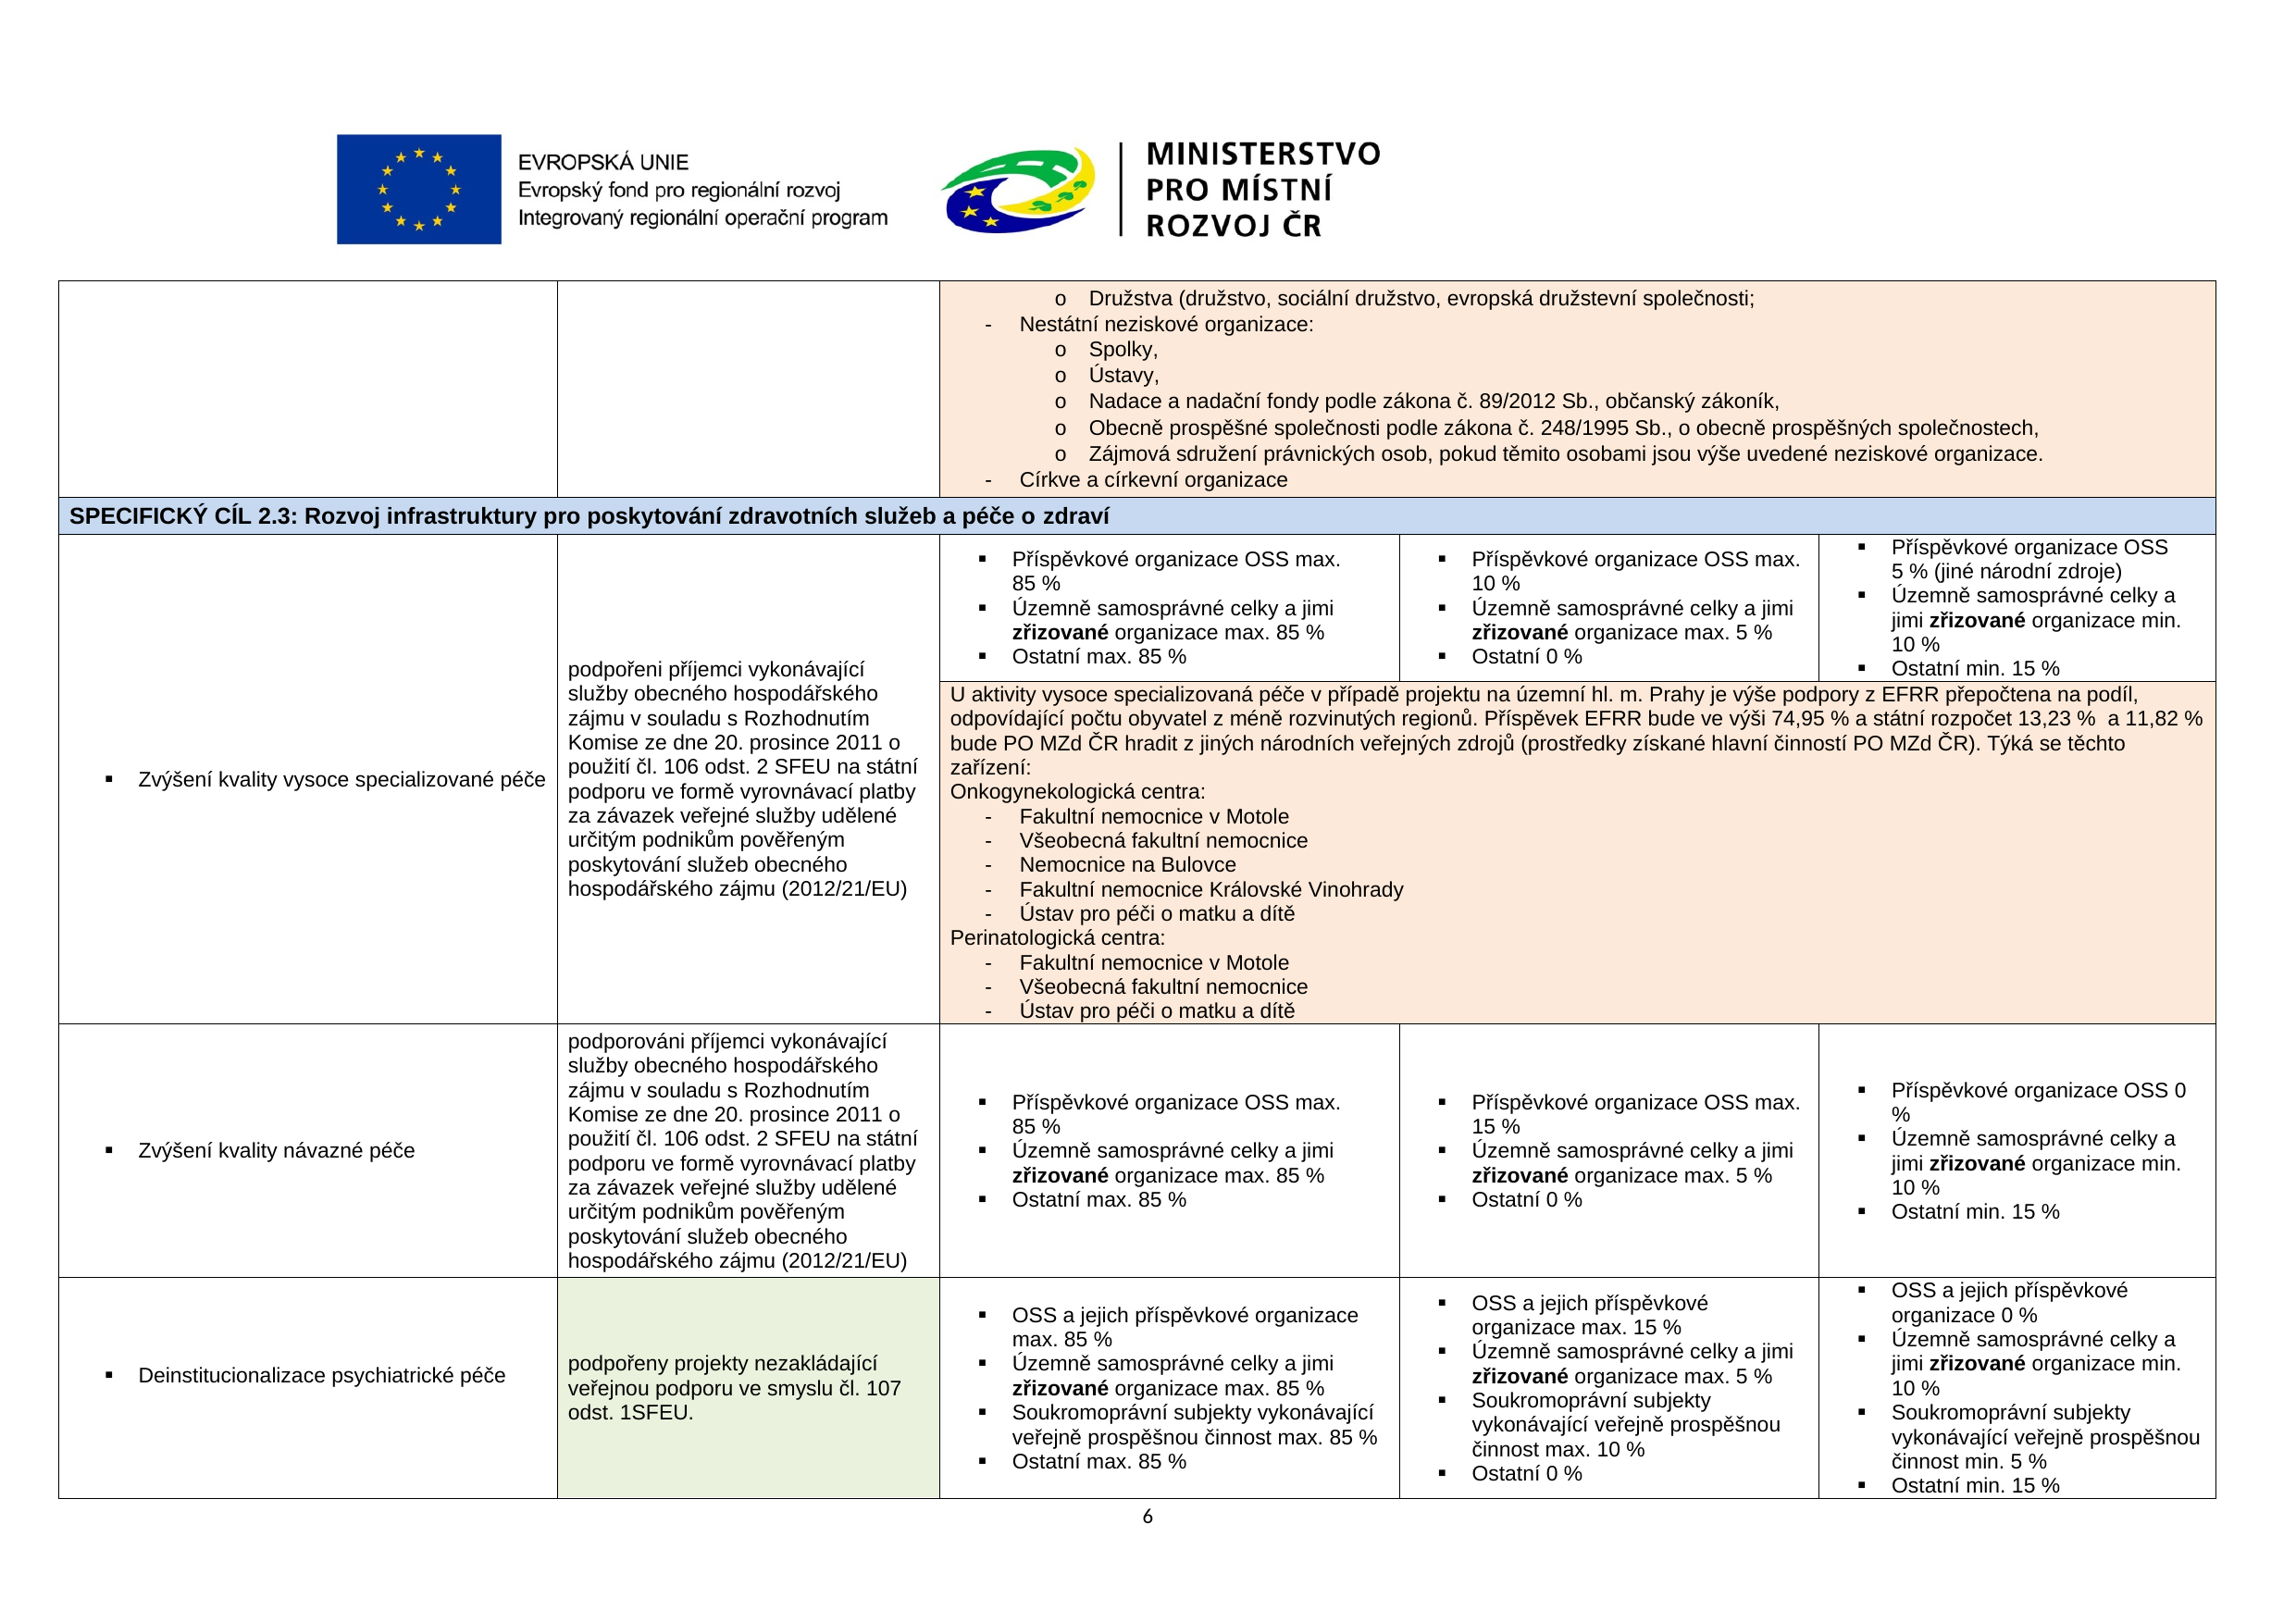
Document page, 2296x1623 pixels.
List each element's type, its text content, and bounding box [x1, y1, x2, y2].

table_cell OSS a jejich příspěvkové organizace max. 15 % Územně samosprávné celky a jimi zřizované organizace max. 5 % Soukromoprávní subjekty vykonávající veřejně prospěšnou činnost max. 10 % Ostatní 0 % [1400, 1278, 1818, 1497]
picture [300, 96, 1416, 280]
table_cell Příspěvkové organizace OSS 5 % (jiné národní zdroje) Územně samosprávné celky a jimi zřizované organizace min. 10 % Ostatní min. 15 % [1819, 535, 2215, 681]
table_cell Příspěvkové organizace OSS max. 10 % Územně samosprávné celky a jimi zřizované organizace max. 5 % Ostatní 0 % [1400, 535, 1818, 681]
table_cell podpořeny projekty nezakládající veřejnou podporu ve smyslu čl. 107 odst. 1SFEU. [558, 1278, 939, 1497]
table_cell U aktivity vysoce specializovaná péče v případě projektu na územní hl. m. Prahy je výše podpory z EFRR přepočtena na podíl, odpovídající počtu obyvatel z méně rozvinutých regionů. Příspěvek EFRR bude ve výši 74,95 % a státní rozpočet 13,23 % a 11,82 % bude PO MZd ČR hradit z jiných národních veřejných zdrojů (prostředky získané hlavní činností PO MZd ČR). Týká se těchto zařízení: Onkogynekologická centra: Fakultní nemocnice v Motole Všeobecná fakultní nemocnice Nemocnice na Bulovce Fakultní nemocnice Královské Vinohrady Ústav pro péči o matku a dítě Perinatologická centra: Fakultní nemocnice v Motole Všeobecná fakultní nemocnice Ústav pro péči o matku a dítě [940, 682, 2215, 1023]
table_cell Příspěvkové organizace OSS max. 85 % Územně samosprávné celky a jimi zřizované organizace max. 85 % Ostatní max. 85 % [940, 1024, 1399, 1277]
table_cell Zvýšení kvality návazné péče [59, 1024, 557, 1277]
table_cell podporováni příjemci vykonávající služby obecného hospodářského zájmu v souladu s Rozhodnutím Komise ze dne 20. prosince 2011 o použití čl. 106 odst. 2 SFEU na státní podporu ve formě vyrovnávací platby za závazek veřejné služby udělené určitým podnikům pověřeným poskytování služeb obecného hospodářského zájmu (2012/21/EU) [558, 1024, 939, 1277]
table_cell OSS a jejich příspěvkové organizace max. 85 % Územně samosprávné celky a jimi zřizované organizace max. 85 % Soukromoprávní subjekty vykonávající veřejně prospěšnou činnost max. 85 % Ostatní max. 85 % [940, 1278, 1399, 1497]
table_cell Příspěvkové organizace OSS 0 % Územně samosprávné celky a jimi zřizované organizace min. 10 % Ostatní min. 15 % [1819, 1024, 2215, 1277]
table_cell Zvýšení kvality vysoce specializované péče [59, 535, 557, 1023]
table_cell podpořeni příjemci vykonávající služby obecného hospodářského zájmu v souladu s Rozhodnutím Komise ze dne 20. prosince 2011 o použití čl. 106 odst. 2 SFEU na státní podporu ve formě vyrovnávací platby za závazek veřejné služby udělené určitým podnikům pověřeným poskytování služeb obecného hospodářského zájmu (2012/21/EU) [558, 535, 939, 1023]
table_cell SPECIFICKÝ CÍL 2.3: Rozvoj infrastruktury pro poskytování zdravotních služeb a péče o zdraví [59, 498, 2215, 534]
table_cell Deinstitucionalizace psychiatrické péče [59, 1278, 557, 1497]
table_cell Příspěvkové organizace OSS max. 85 % Územně samosprávné celky a jimi zřizované organizace max. 85 % Ostatní max. 85 % [940, 535, 1399, 681]
table_cell Příspěvkové organizace OSS max. 15 % Územně samosprávné celky a jimi zřizované organizace max. 5 % Ostatní 0 % [1400, 1024, 1818, 1277]
table_cell OSS a jejich příspěvkové organizace 0 % Územně samosprávné celky a jimi zřizované organizace min. 10 % Soukromoprávní subjekty vykonávající veřejně prospěšnou činnost min. 5 % Ostatní min. 15 % [1819, 1278, 2215, 1497]
